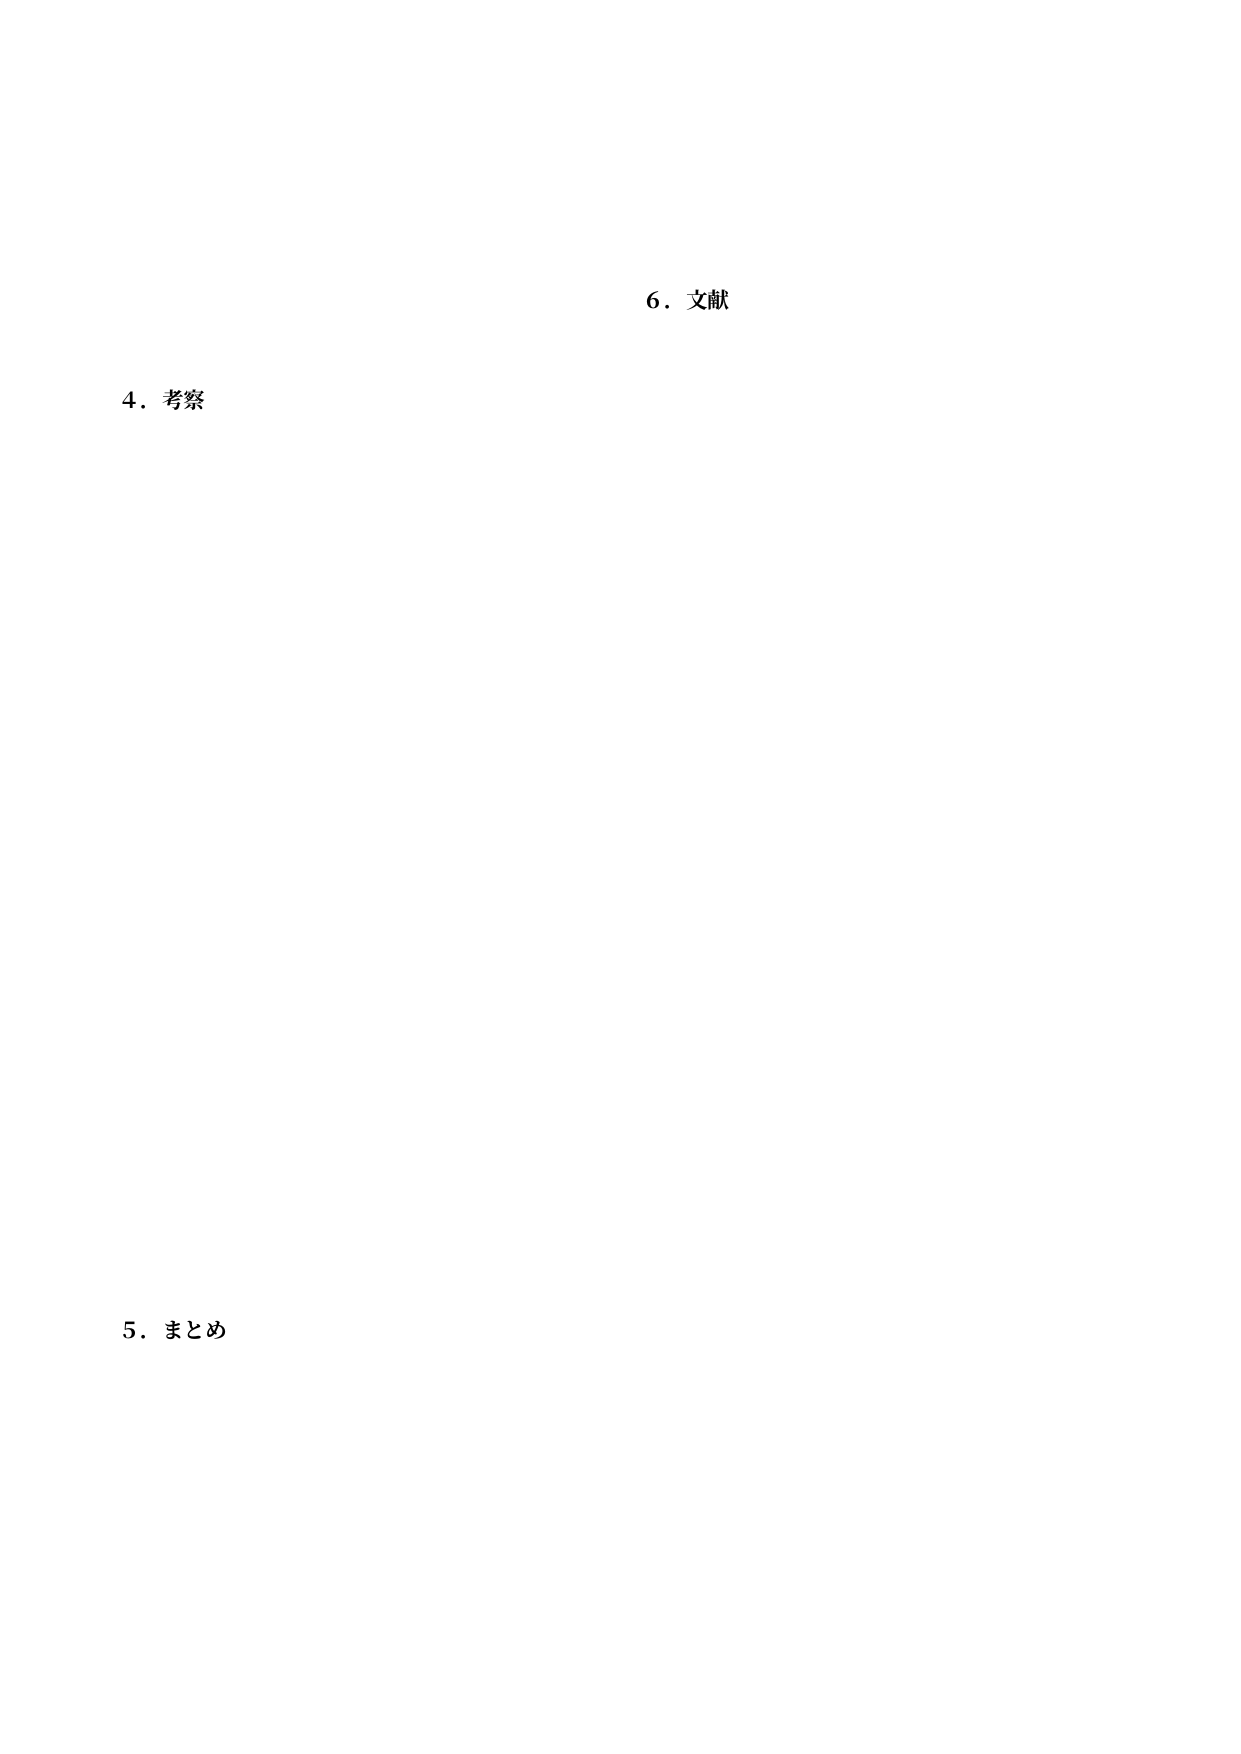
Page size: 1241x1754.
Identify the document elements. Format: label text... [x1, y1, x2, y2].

text ６．文献 [642, 282, 1122, 316]
text ５．まとめ [118, 1313, 598, 1346]
text ４．考察 [118, 382, 598, 415]
